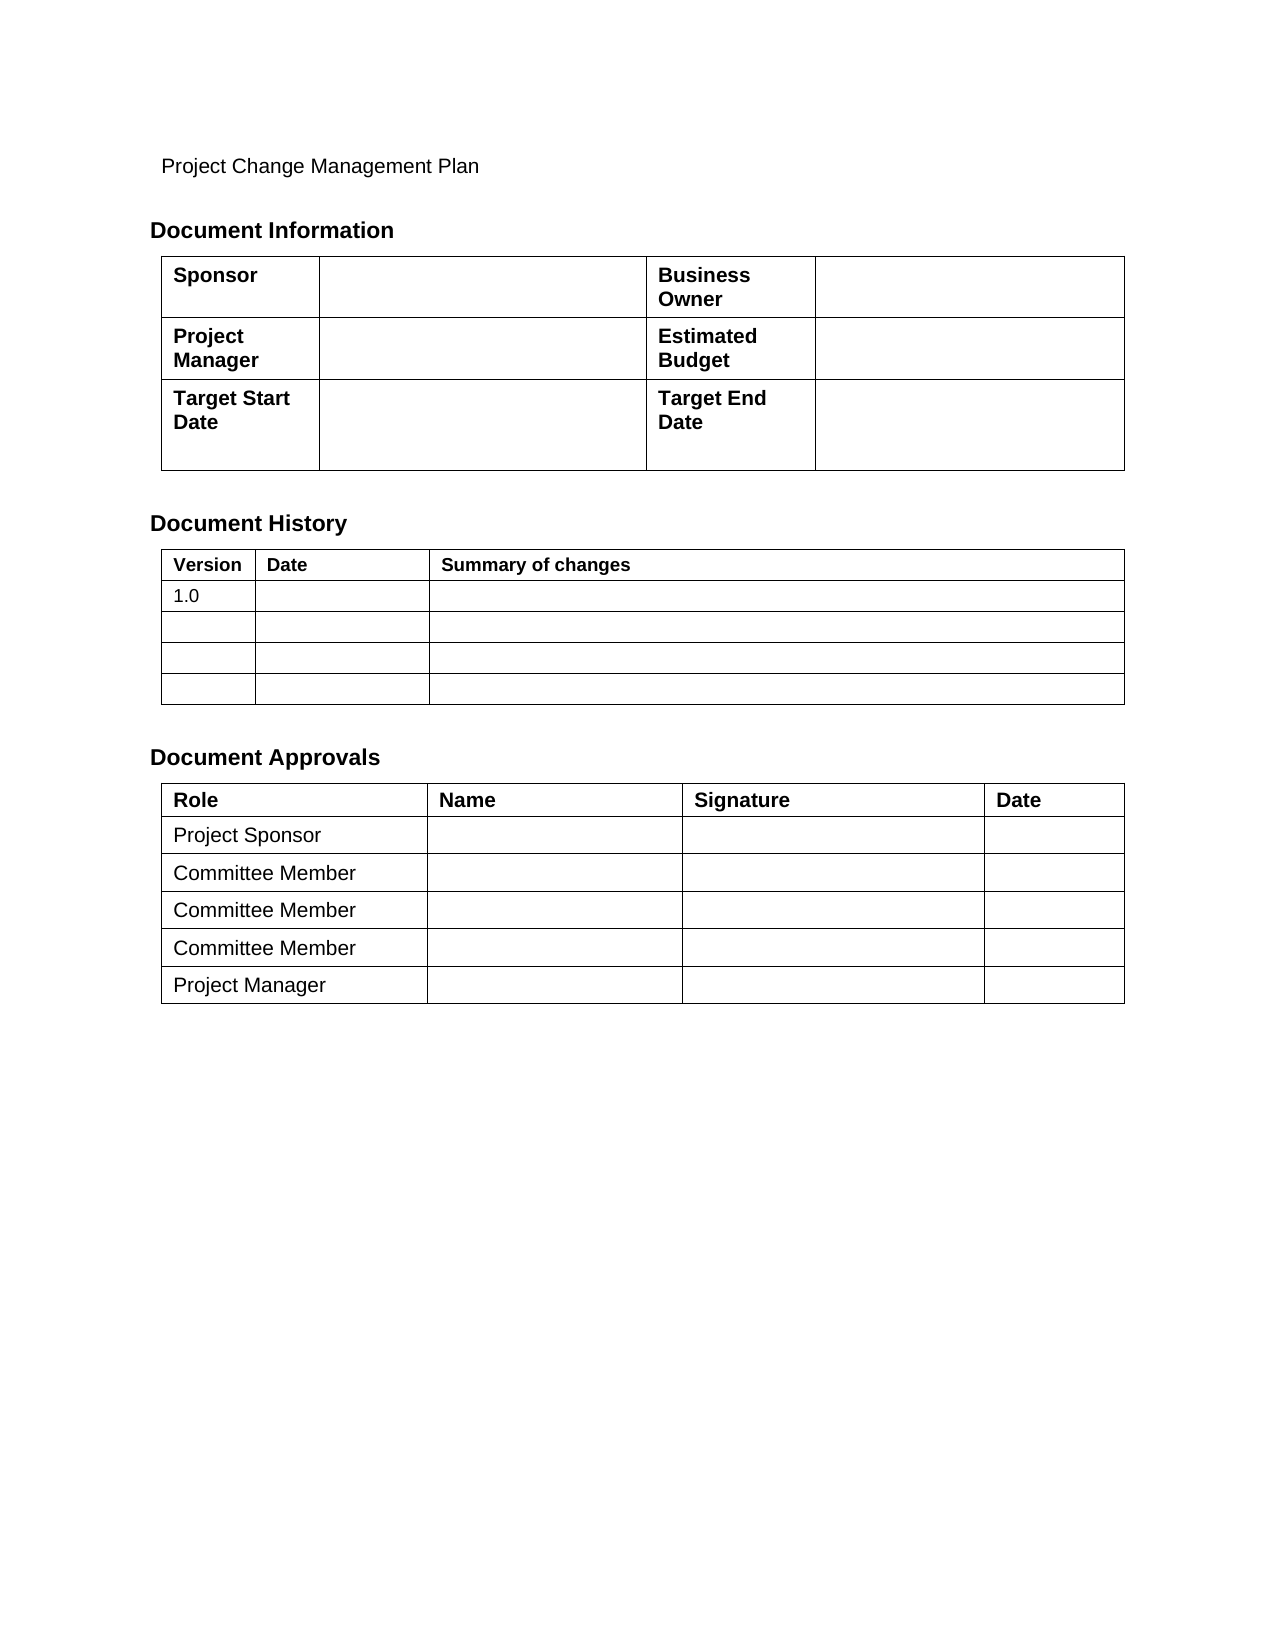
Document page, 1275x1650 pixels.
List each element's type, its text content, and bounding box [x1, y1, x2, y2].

table_header Signature [683, 784, 984, 816]
table_header Date [985, 784, 1124, 816]
table_cell [985, 854, 1124, 891]
table_cell [320, 380, 646, 470]
table_header Role [162, 784, 427, 816]
table_cell [430, 612, 1124, 642]
table_cell [430, 643, 1124, 673]
table_cell [162, 643, 255, 673]
table_cell [428, 817, 682, 853]
text Document Approvals [150, 743, 1125, 770]
table_cell [320, 318, 646, 378]
table_cell [428, 967, 682, 1003]
table_cell Project Manager [162, 967, 427, 1003]
table_cell Committee Member [162, 854, 427, 891]
table_cell [985, 892, 1124, 928]
table_cell [683, 817, 984, 853]
table_cell Committee Member [162, 892, 427, 928]
table_cell Target End Date [647, 380, 815, 470]
table_header Date [256, 550, 429, 580]
table_header [816, 257, 1124, 317]
table_header Business Owner [647, 257, 815, 317]
table_header Sponsor [162, 257, 319, 317]
table_cell [162, 612, 255, 642]
table_cell [428, 929, 682, 966]
table_cell Committee Member [162, 929, 427, 966]
table_header [320, 257, 646, 317]
table_header Summary of changes [430, 550, 1124, 580]
table_cell [683, 929, 984, 966]
table_header Version [162, 550, 255, 580]
table_cell [985, 817, 1124, 853]
table_header [150, 154, 1125, 190]
table_cell [430, 581, 1124, 611]
table_header Name [428, 784, 682, 816]
table_cell Estimated Budget [647, 318, 815, 378]
table_cell Project Manager [162, 318, 319, 378]
table_cell [683, 854, 984, 891]
table_cell [428, 892, 682, 928]
table_cell [256, 674, 429, 704]
table_cell [816, 380, 1124, 470]
table_cell [428, 854, 682, 891]
table_cell [683, 967, 984, 1003]
table_cell [256, 581, 429, 611]
table_cell [816, 318, 1124, 378]
table_cell [162, 674, 255, 704]
text Document Information [150, 217, 1125, 243]
table_cell Project Sponsor [162, 817, 427, 853]
table_cell 1.0 [162, 581, 255, 611]
table_cell [985, 967, 1124, 1003]
table_cell [256, 612, 429, 642]
table_cell [683, 892, 984, 928]
table_cell [256, 643, 429, 673]
table_cell Target Start Date [162, 380, 319, 470]
text Document History [150, 510, 1125, 536]
table_cell [985, 929, 1124, 966]
table_cell [430, 674, 1124, 704]
